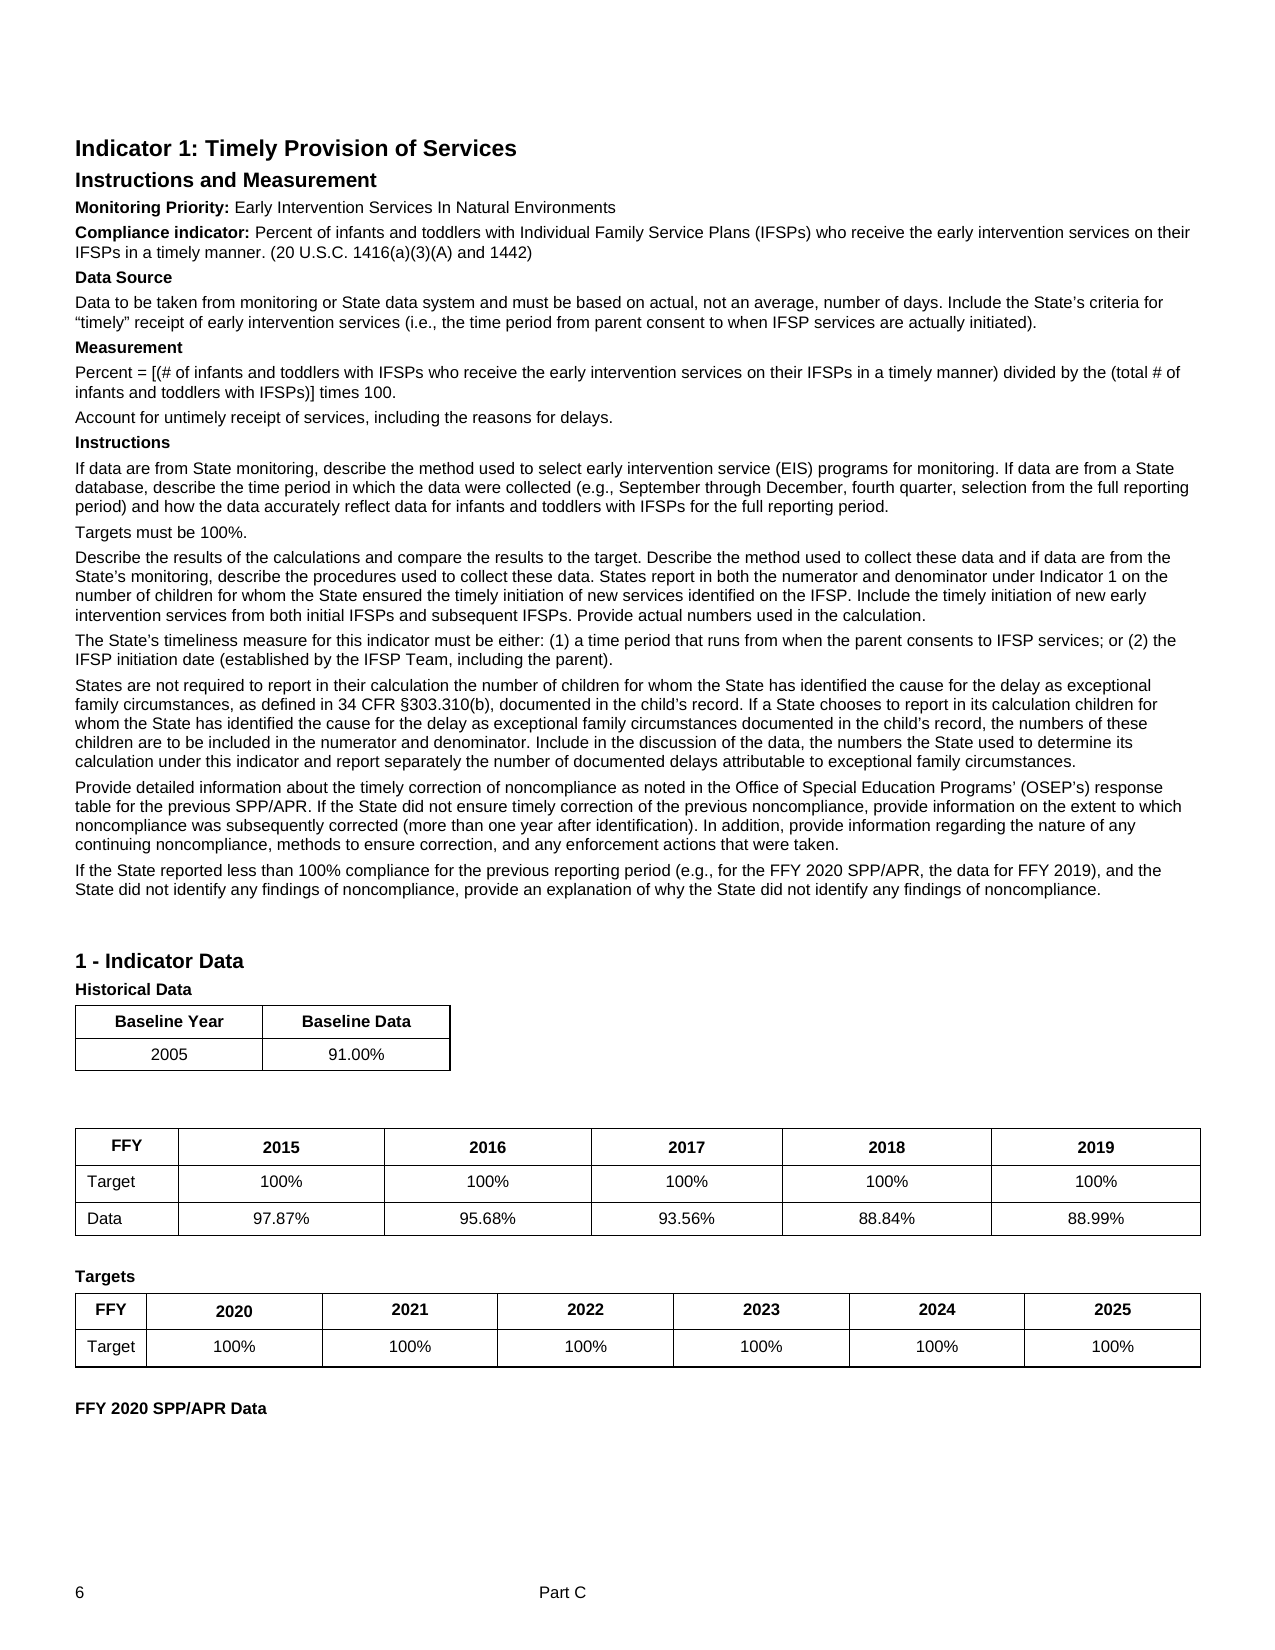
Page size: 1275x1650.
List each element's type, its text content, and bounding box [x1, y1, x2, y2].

text Account for untimely receipt of services, including the reasons for delays. [75, 408, 1200, 427]
table_cell Data [76, 1203, 178, 1234]
table_cell 100% [992, 1166, 1200, 1202]
text The State’s timeliness measure for this indicator must be either: (1) a time period that runs from when the parent consents to IFSP services; or (2) the IFSP initiation date (established by the IFSP Team, including the parent). [75, 631, 1200, 669]
table_header 2017 [592, 1129, 782, 1165]
table_cell 88.84% [783, 1203, 991, 1234]
text States are not required to report in their calculation the number of children for whom the State has identified the cause for the delay as exceptional family circumstances, as defined in 34 CFR §303.310(b), documented in the child’s record. If a State chooses to report in its calculation children for whom the State has identified the cause for the delay as exceptional family circumstances documented in the child’s record, the numbers of these children are to be included in the numerator and denominator. Include in the discussion of the data, the numbers the State used to determine its calculation under this indicator and report separately the number of documented delays attributable to exceptional family circumstances. [75, 675, 1200, 771]
table_cell 100% [498, 1330, 673, 1366]
table_header 2020 [147, 1294, 322, 1329]
table_cell Target [76, 1330, 146, 1366]
table_cell 93.56% [592, 1203, 782, 1234]
text FFY 2020 SPP/APR Data [75, 1399, 1200, 1418]
text Compliance indicator: Percent of infants and toddlers with Individual Family Service Plans (IFSPs) who receive the early intervention services on their IFSPs in a timely manner. (20 U.S.C. 1416(a)(3)(A) and 1442) [75, 223, 1200, 262]
text Historical Data [75, 979, 1200, 998]
table_cell 100% [147, 1330, 322, 1366]
table_header FFY [76, 1129, 178, 1165]
text Monitoring Priority: Early Intervention Services In Natural Environments [75, 198, 1200, 217]
table_header 2018 [783, 1129, 991, 1165]
text Describe the results of the calculations and compare the results to the target. Describe the method used to collect these data and if data are from the State’s monitoring, describe the procedures used to collect these data. States report in both the numerator and denominator under Indicator 1 on the number of children for whom the State ensured the timely initiation of new services identified on the IFSP. Include the timely initiation of new early intervention services from both initial IFSPs and subsequent IFSPs. Provide actual numbers used in the calculation. [75, 548, 1200, 624]
table_cell 100% [179, 1166, 384, 1202]
table_header 2015 [179, 1129, 384, 1165]
table_cell 100% [674, 1330, 849, 1366]
table_header 2016 [385, 1129, 591, 1165]
subtitle 1 - Indicator Data [75, 949, 1200, 973]
table_cell 100% [1025, 1330, 1200, 1366]
table_cell 88.99% [992, 1203, 1200, 1234]
table_cell 95.68% [385, 1203, 591, 1234]
table_cell 91.00% [263, 1039, 449, 1070]
text Targets [75, 1267, 1200, 1286]
table_header Baseline Data [263, 1006, 449, 1037]
table_cell Target [76, 1166, 178, 1202]
table_header 2019 [992, 1129, 1200, 1165]
table_cell 100% [850, 1330, 1024, 1366]
table_cell 97.87% [179, 1203, 384, 1234]
table_header 2024 [850, 1294, 1024, 1329]
text If the State reported less than 100% compliance for the previous reporting period (e.g., for the FFY 2020 SPP/APR, the data for FFY 2019), and the State did not identify any findings of noncompliance, provide an explanation of why the State did not identify any findings of noncompliance. [75, 860, 1200, 899]
text Data to be taken from monitoring or State data system and must be based on actual, not an average, number of days. Include the State’s criteria for “timely” receipt of early intervention services (i.e., the time period from parent consent to when IFSP services are actually initiated). [75, 293, 1200, 332]
table_header 2021 [323, 1294, 497, 1329]
text Instructions [75, 433, 1200, 452]
table_cell 100% [385, 1166, 591, 1202]
table_header 2023 [674, 1294, 849, 1329]
text Percent = [(# of infants and toddlers with IFSPs who receive the early intervention services on their IFSPs in a timely manner) divided by the (total # of infants and toddlers with IFSPs)] times 100. [75, 363, 1200, 402]
text Provide detailed information about the timely correction of noncompliance as noted in the Office of Special Education Programs’ (OSEP’s) response table for the previous SPP/APR. If the State did not ensure timely correction of the previous noncompliance, provide information on the extent to which noncompliance was subsequently corrected (more than one year after identification). In addition, provide information regarding the nature of any continuing noncompliance, methods to ensure correction, and any enforcement actions that were taken. [75, 777, 1200, 854]
table_cell 2005 [76, 1039, 262, 1070]
subtitle Indicator 1: Timely Provision of Services [75, 135, 1200, 161]
table_cell 100% [323, 1330, 497, 1366]
table_header 2025 [1025, 1294, 1200, 1329]
text If data are from State monitoring, describe the method used to select early intervention service (EIS) programs for monitoring. If data are from a State database, describe the time period in which the data were collected (e.g., September through December, fourth quarter, selection from the full reporting period) and how the data accurately reflect data for infants and toddlers with IFSPs for the full reporting period. [75, 459, 1200, 516]
text Data Source [75, 268, 1200, 287]
table_cell 100% [592, 1166, 782, 1202]
text Instructions and Measurement [75, 168, 1200, 192]
table_header Baseline Year [76, 1006, 262, 1037]
table_cell 100% [783, 1166, 991, 1202]
text Targets must be 100%. [75, 522, 1200, 542]
table_header 2022 [498, 1294, 673, 1329]
text Measurement [75, 338, 1200, 357]
table_header FFY [76, 1294, 146, 1329]
